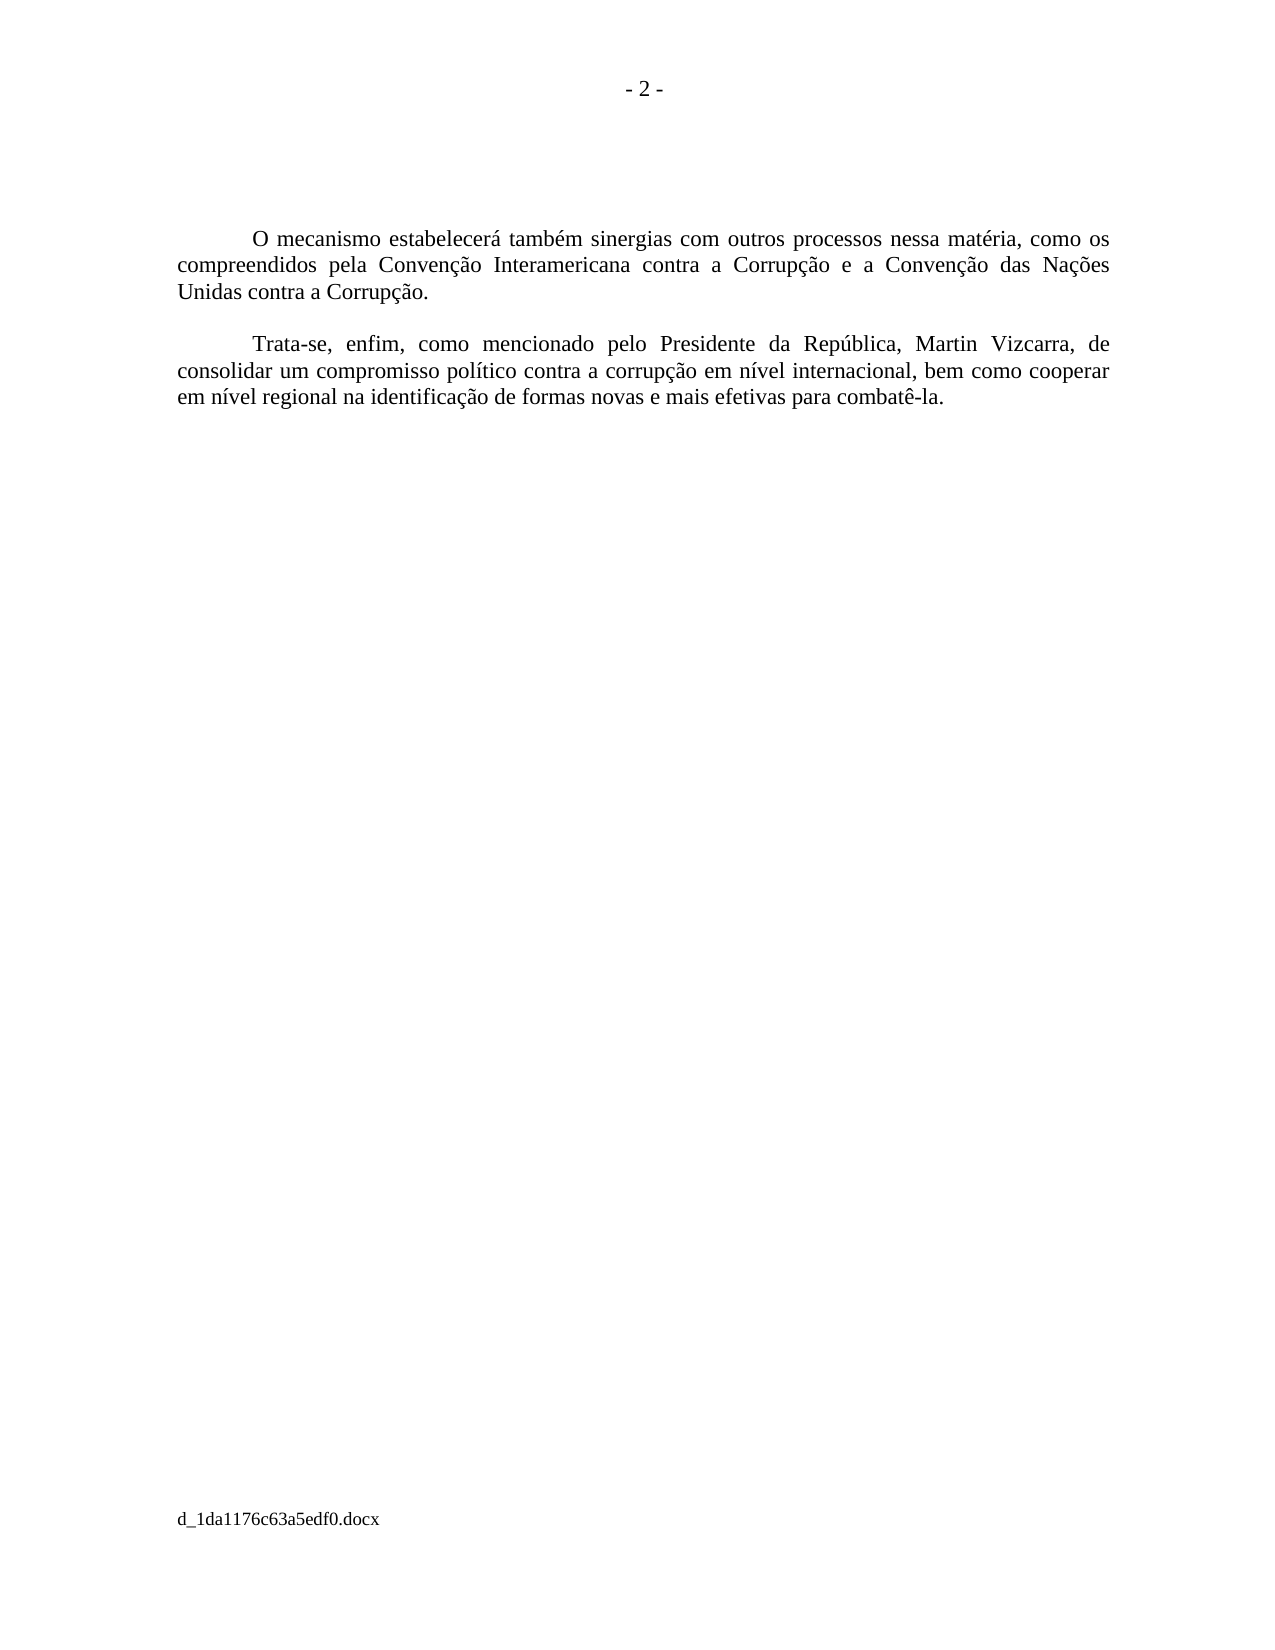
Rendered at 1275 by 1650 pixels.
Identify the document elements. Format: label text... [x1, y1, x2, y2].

text Trata-se, enfim, como mencionado pelo Presidente da República, Martin Vizcarra, de consolidar um compromisso político contra a corrupção em nível internacional, bem como cooperar em nível regional na identificação de formas novas e mais efetivas para combatê-la. [177, 330, 1111, 409]
text O mecanismo estabelecerá também sinergias com outros processos nessa matéria, como os compreendidos pela Convenção Interamericana contra a Corrupção e a Convenção das Nações Unidas contra a Corrupção. [177, 225, 1111, 304]
